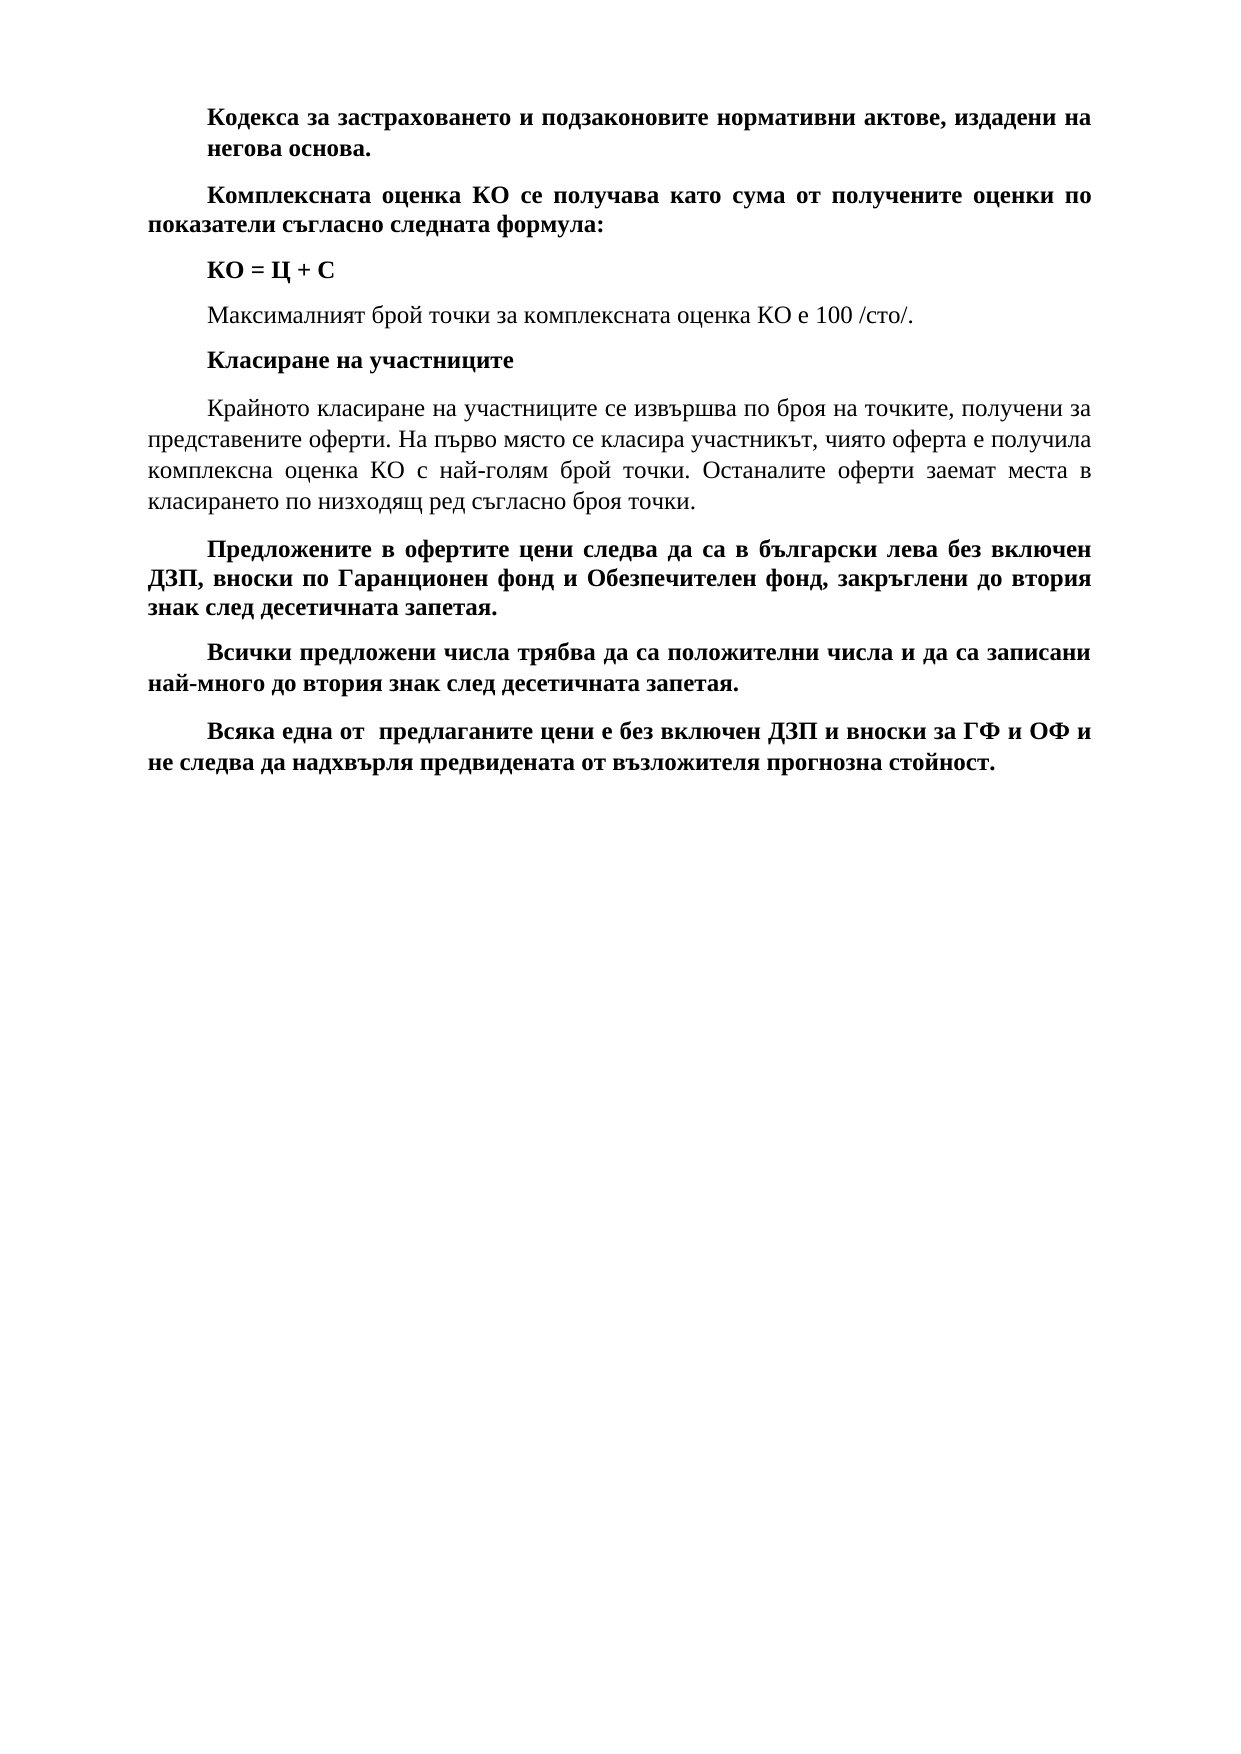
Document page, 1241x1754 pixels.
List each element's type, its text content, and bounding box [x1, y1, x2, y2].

text Предложените в офертите цени следва да са в български лева без включен ДЗП, вноски по Гаранционен фонд и Обезпечителен фонд, закръглени до втория знак след десетичната запетая. [148, 534, 1092, 620]
text Максималният брой точки за комплексната оценка КО е 100 /сто/. [148, 300, 1092, 329]
text Комплексната оценка КО се получава като сума от получените оценки по показатели съгласно следната формула: [148, 181, 1092, 238]
text Всички предложени числа трябва да са положителни числа и да са записани най-много до втория знак след десетичната запетая. [148, 637, 1092, 697]
text Всяка една от предлаганите цени е без включен ДЗП и вноски за ГФ и ОФ и не следва да надхвърля предвидената от възложителя прогнозна стойност. [148, 716, 1092, 776]
text Класиране на участниците [148, 346, 1092, 374]
text Крайното класиране на участниците се извършва по броя на точките, получени за представените оферти. На първо място се класира участникът, чиято оферта е получила комплексна оценка КО с най-голям брой точки. Останалите оферти заемат места в класирането по низходящ ред съгласно броя точки. [148, 393, 1092, 515]
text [207, 102, 1092, 162]
text КО = Ц + С [148, 255, 1092, 283]
